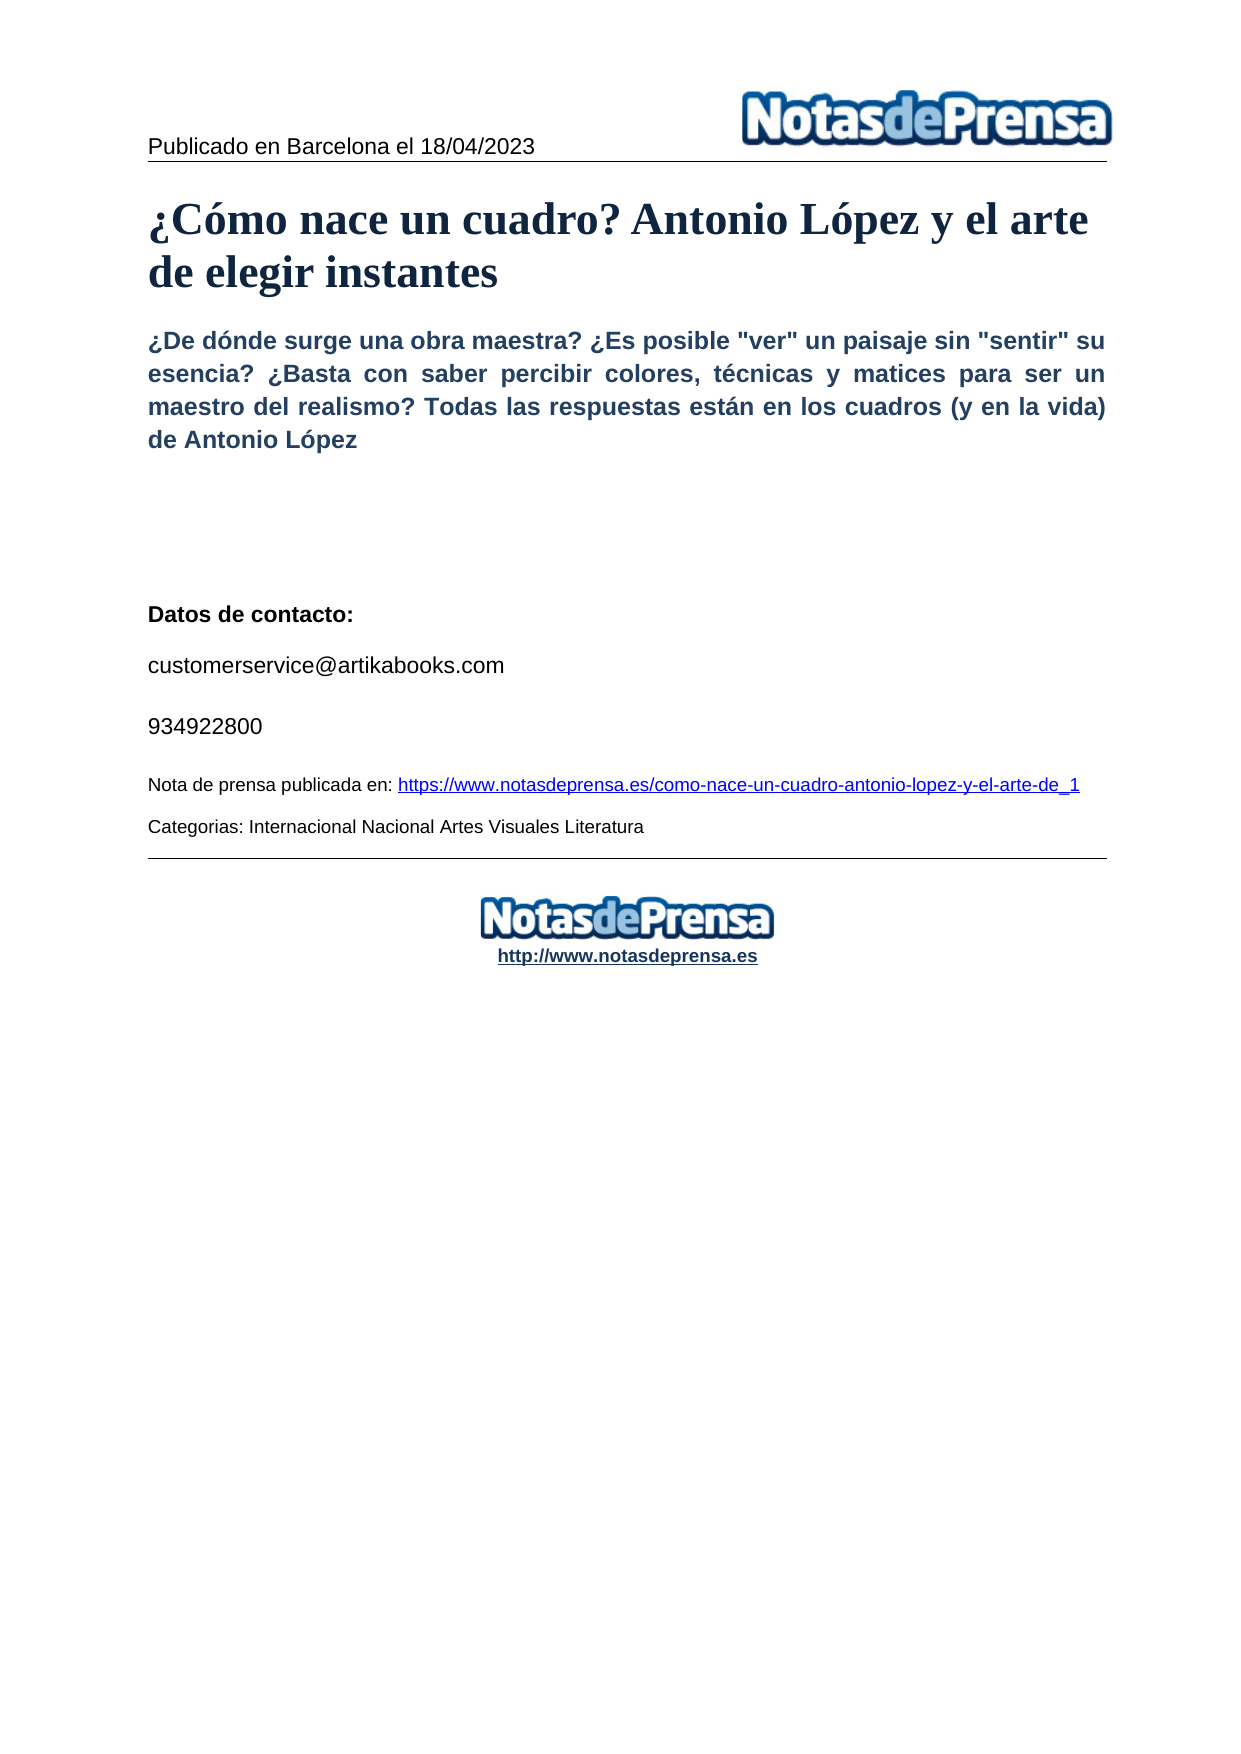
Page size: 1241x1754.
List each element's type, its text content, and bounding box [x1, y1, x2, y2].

text Categorias: Internacional Nacional Artes Visuales Literatura [148, 816, 1107, 837]
text http://www.notasdeprensa.es [148, 945, 1107, 967]
text Datos de contacto: [148, 601, 1107, 628]
subtitle ¿De dónde surge una obra maestra? ¿Es posible "ver" un paisaje sin "sentir" su esencia? ¿Basta con saber percibir colores, técnicas y matices para ser un maestro del realismo? Todas las respuestas están en los cuadros (y en la vida) de Antonio López [148, 326, 1107, 454]
picture [480, 895, 775, 941]
text Nota de prensa publicada en: https://www.notasdeprensa.es/como-nace-un-cuadro-antonio-lopez-y-el-arte-de_1 [148, 773, 1107, 795]
picture [742, 90, 1113, 148]
subtitle ¿Cómo nace un cuadro? Antonio López y el arte de elegir instantes [148, 192, 1107, 297]
text 934922800 [148, 713, 1063, 739]
text Publicado en Barcelona el 18/04/2023 [148, 133, 1107, 161]
text customerservice@artikabooks.com [148, 652, 1063, 679]
